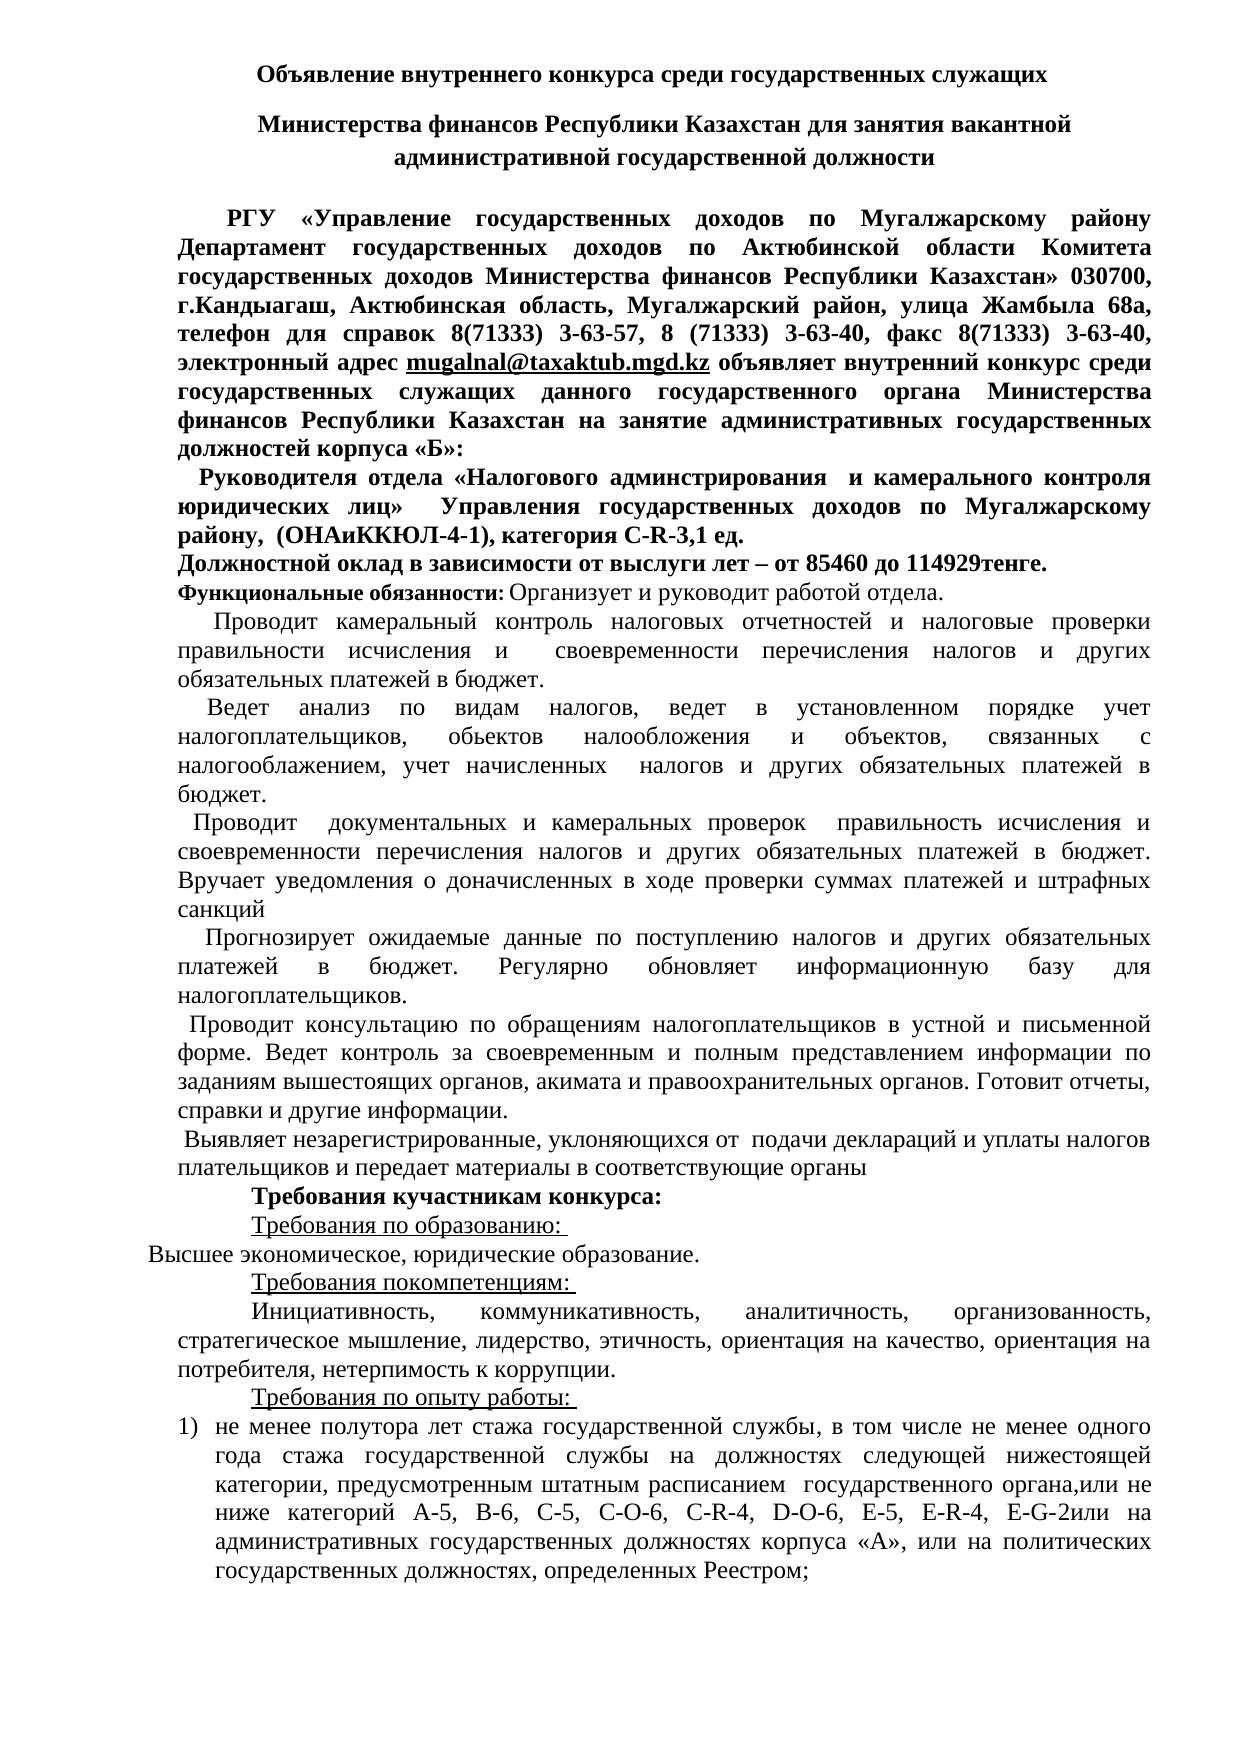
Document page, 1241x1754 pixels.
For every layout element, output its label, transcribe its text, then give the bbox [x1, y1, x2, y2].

list не менее полутора лет стажа государственной службы, в том числе не менее одного года стажа государственной службы на должностях следующей нижестоящей категории, предусмотренным штатным расписанием государственного органа,или не ниже категорий А-5, В-6, С-5, C-O-6, C-R-4, D-O-6, Е-5, E-R-4, E-G-2или на административных государственных должностях корпуса «А», или на политических государственных должностях, определенных Реестром; [177, 1411, 1152, 1584]
text Руководителя отдела «Налогового админстрирования и камерального контроля юридических лиц» Управления государственных доходов по Мугалжарскому району, (ОНАиККЮЛ-4-1), категория С-R-3,1 ед. [177, 462, 1152, 548]
text Объявление внутреннего конкурса среди государственных служащих [162, 59, 1141, 88]
text Проводит документальных и камеральных проверок правильность исчисления и своевременности перечисления налогов и других обязательных платежей в бюджет. Вручает уведомления о доначисленных в ходе проверки суммах платежей и штрафных санкций [177, 807, 1152, 922]
text Требования по образованию: [177, 1210, 1152, 1239]
text Прогнозирует ожидаемые данные по поступлению налогов и других обязательных платежей в бюджет. Регулярно обновляет информационную базу для налогоплательщиков. [177, 922, 1152, 1009]
text Требования по опыту работы: [177, 1382, 1152, 1411]
text Высшее экономическое, юридические образование. [148, 1239, 1152, 1267]
text Функциональные обязанности: Организует и руководит работой отдела. [177, 577, 1152, 606]
text Выявляет незарегистрированные, уклоняющихся от подачи деклараций и уплаты налогов плательщиков и передает материалы в соответствующие органы [177, 1124, 1152, 1181]
text Должностной оклад в зависимости от выслуги лет – от 85460 до 114929тенге. [177, 548, 1152, 577]
text Инициативность, коммуникативность, аналитичность, организованность, стратегическое мышление, лидерство, этичность, ориентация на качество, ориентация на потребителя, нетерпимость к коррупции. [177, 1296, 1152, 1382]
text Проводит консультацию по обращениям налогоплательщиков в устной и письменной форме. Ведет контроль за своевременным и полным представлением информации по заданиям вышестоящих органов, акимата и правоохранительных органов. Готовит отчеты, справки и другие информации. [177, 1009, 1152, 1124]
text Требования кучастникам конкурса: [177, 1181, 1152, 1210]
text РГУ «Управление государственных доходов по Мугалжарскому району Департамент государственных доходов по Актюбинской области Комитета государственных доходов Министерства финансов Республики Казахстан» 030700, г.Кандыагаш, Актюбинская область, Мугалжарский район, улица Жамбыла 68а, телефон для справок 8(71333) 3-63-57, 8 (71333) 3-63-40, факс 8(71333) 3-63-40, электронный адрес mugalnal@taxaktub.mgd.kz объявляет внутренний конкурс среди государственных служащих данного государственного органа Министерства финансов Республики Казахстан на занятие административных государственных должностей корпуса «Б»: [177, 203, 1152, 462]
text Ведет анализ по видам налогов, ведет в установленном порядке учет налогоплательщиков, обьектов налообложения и объектов, связанных с налогооблажением, учет начисленных налогов и других обязательных платежей в бюджет. [177, 692, 1152, 807]
text Проводит камеральный контроль налоговых отчетностей и налоговые проверки правильности исчисления и своевременности перечисления налогов и других обязательных платежей в бюджет. [177, 606, 1152, 692]
text Требования покомпетенциям: [177, 1267, 1152, 1296]
subtitle Министерства финансов Республики Казахстан для занятия вакантной административной государственной должности [177, 109, 1152, 170]
